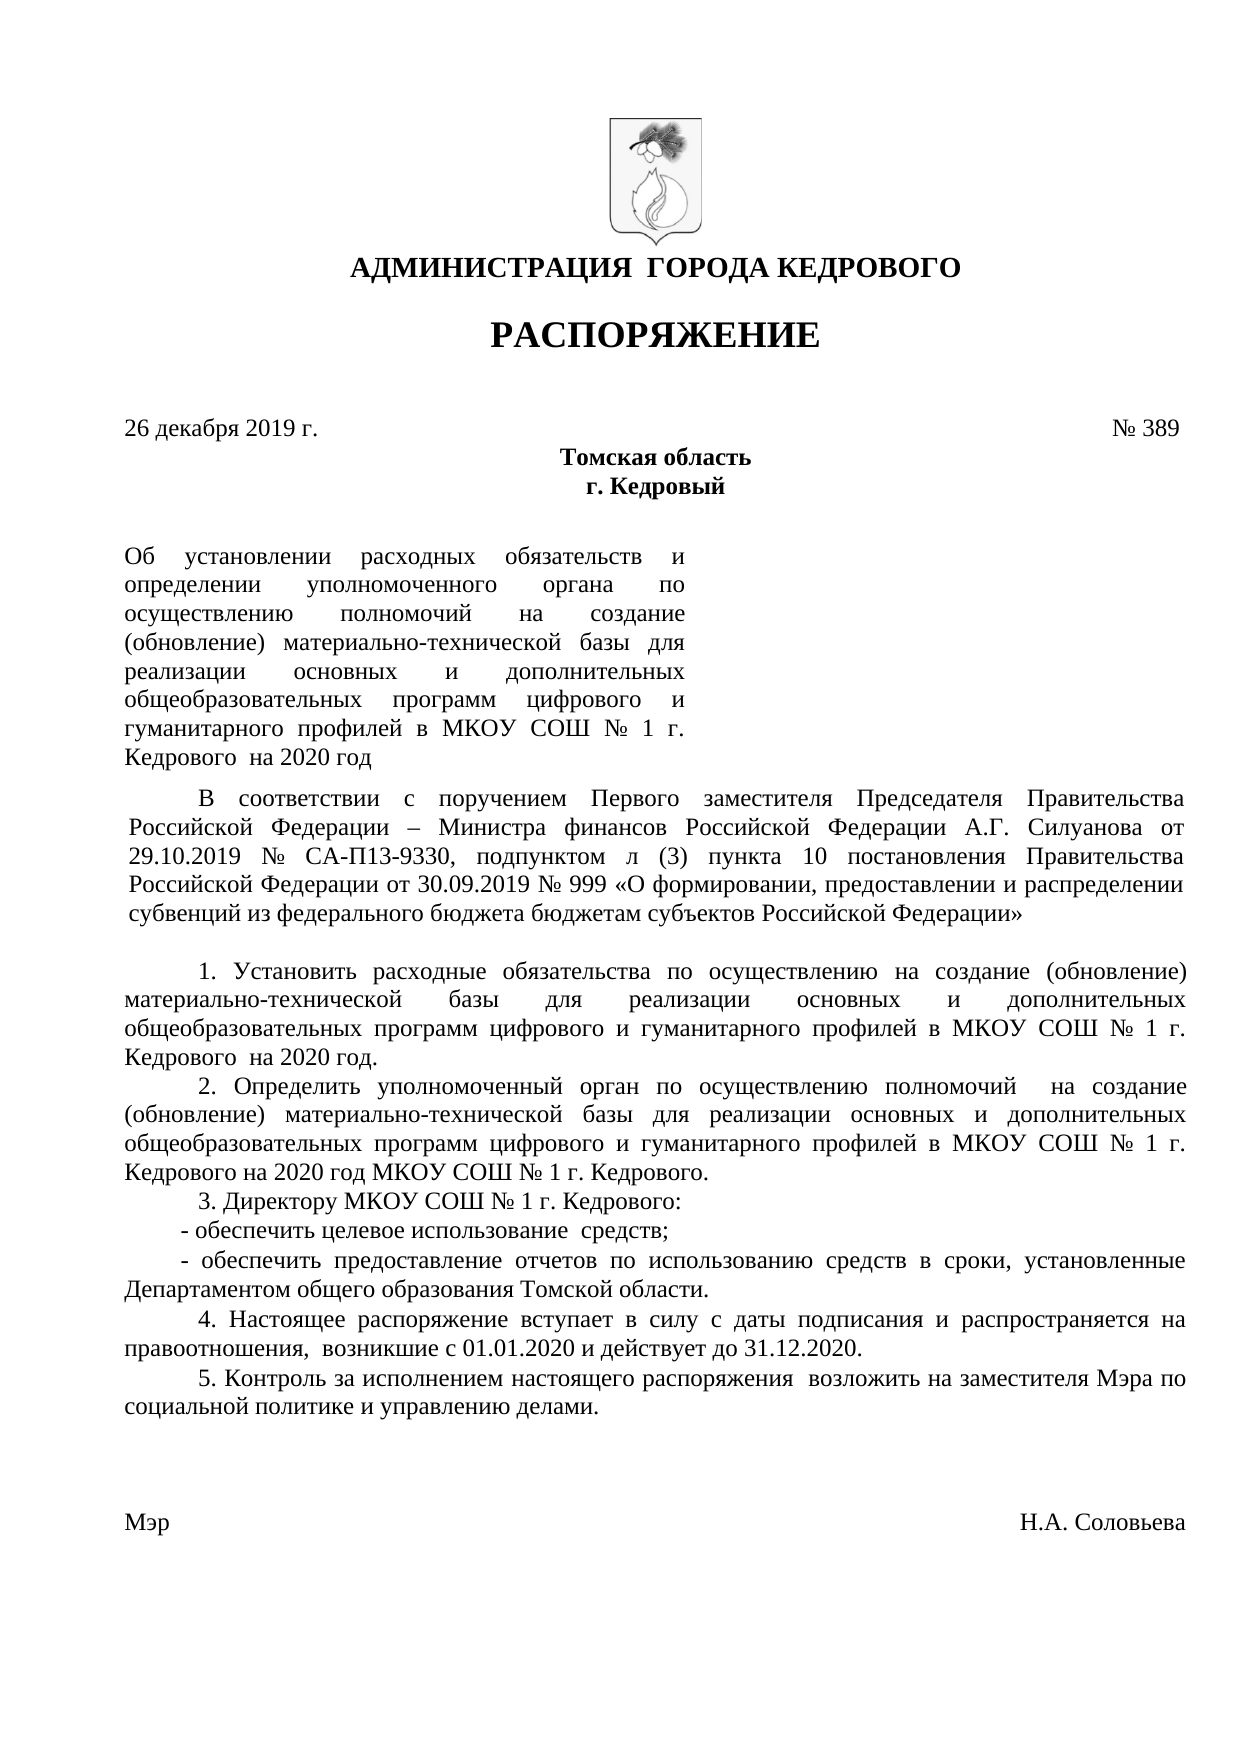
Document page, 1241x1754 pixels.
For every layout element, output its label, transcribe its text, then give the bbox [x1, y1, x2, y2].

list 4. Настоящее распоряжение вступает в силу с даты подписания и распространяется на правоотношения, возникшие с 01.01.2020 и действует до 31.12.2020. [124, 1304, 1187, 1363]
text 3. Директору МКОУ СОШ № 1 г. Кедрового: [124, 1186, 1187, 1215]
picture [609, 118, 702, 247]
text РАСПОРЯЖЕНИЕ [124, 313, 1187, 356]
text - обеспечить предоставление отчетов по использованию средств в сроки, установленные Департаментом общего образования Томской области. [124, 1245, 1187, 1304]
text В соответствии с поручением Первого заместителя Председателя Правительства Российской Федерации – Министра финансов Российской Федерации А.Г. Силуанова от 29.10.2019 № СА-П13-9330, подпунктом л (3) пункта 10 постановления Правительства Российской Федерации от 30.09.2019 № 999 «О формировании, предоставлении и распределении субвенций из федерального бюджета бюджетам субъектов Российской Федерации» [128, 783, 1185, 927]
text 5. Контроль за исполнением настоящего распоряжения возложить на заместителя Мэра по социальной политике и управлению делами. [124, 1363, 1187, 1420]
text Томская область [124, 442, 1187, 471]
text - обеспечить целевое использование средств; [124, 1215, 1187, 1245]
text 26 декабря 2019 г. № 389 [124, 413, 1187, 442]
text Об установлении расходных обязательств и определении уполномоченного органа по осуществлению полномочий на создание (обновление) материально-технической базы для реализации основных и дополнительных общеобразовательных программ цифрового и гуманитарного профилей в МКОУ СОШ № 1 г. Кедрового на 2020 год [124, 541, 685, 771]
text АДМИНИСТРАЦИЯ ГОРОДА КЕДРОВОГО [124, 250, 1187, 284]
text Мэр Н.А. Соловьева [124, 1506, 1187, 1536]
text г. Кедровый [124, 471, 1187, 499]
text 2. Определить уполномоченный орган по осуществлению полномочий на создание (обновление) материально-технической базы для реализации основных и дополнительных общеобразовательных программ цифрового и гуманитарного профилей в МКОУ СОШ № 1 г. Кедрового на 2020 год МКОУ СОШ № 1 г. Кедрового. [124, 1071, 1187, 1186]
text 1. Установить расходные обязательства по осуществлению на создание (обновление) материально-технической базы для реализации основных и дополнительных общеобразовательных программ цифрового и гуманитарного профилей в МКОУ СОШ № 1 г. Кедрового на 2020 год. [124, 956, 1187, 1071]
